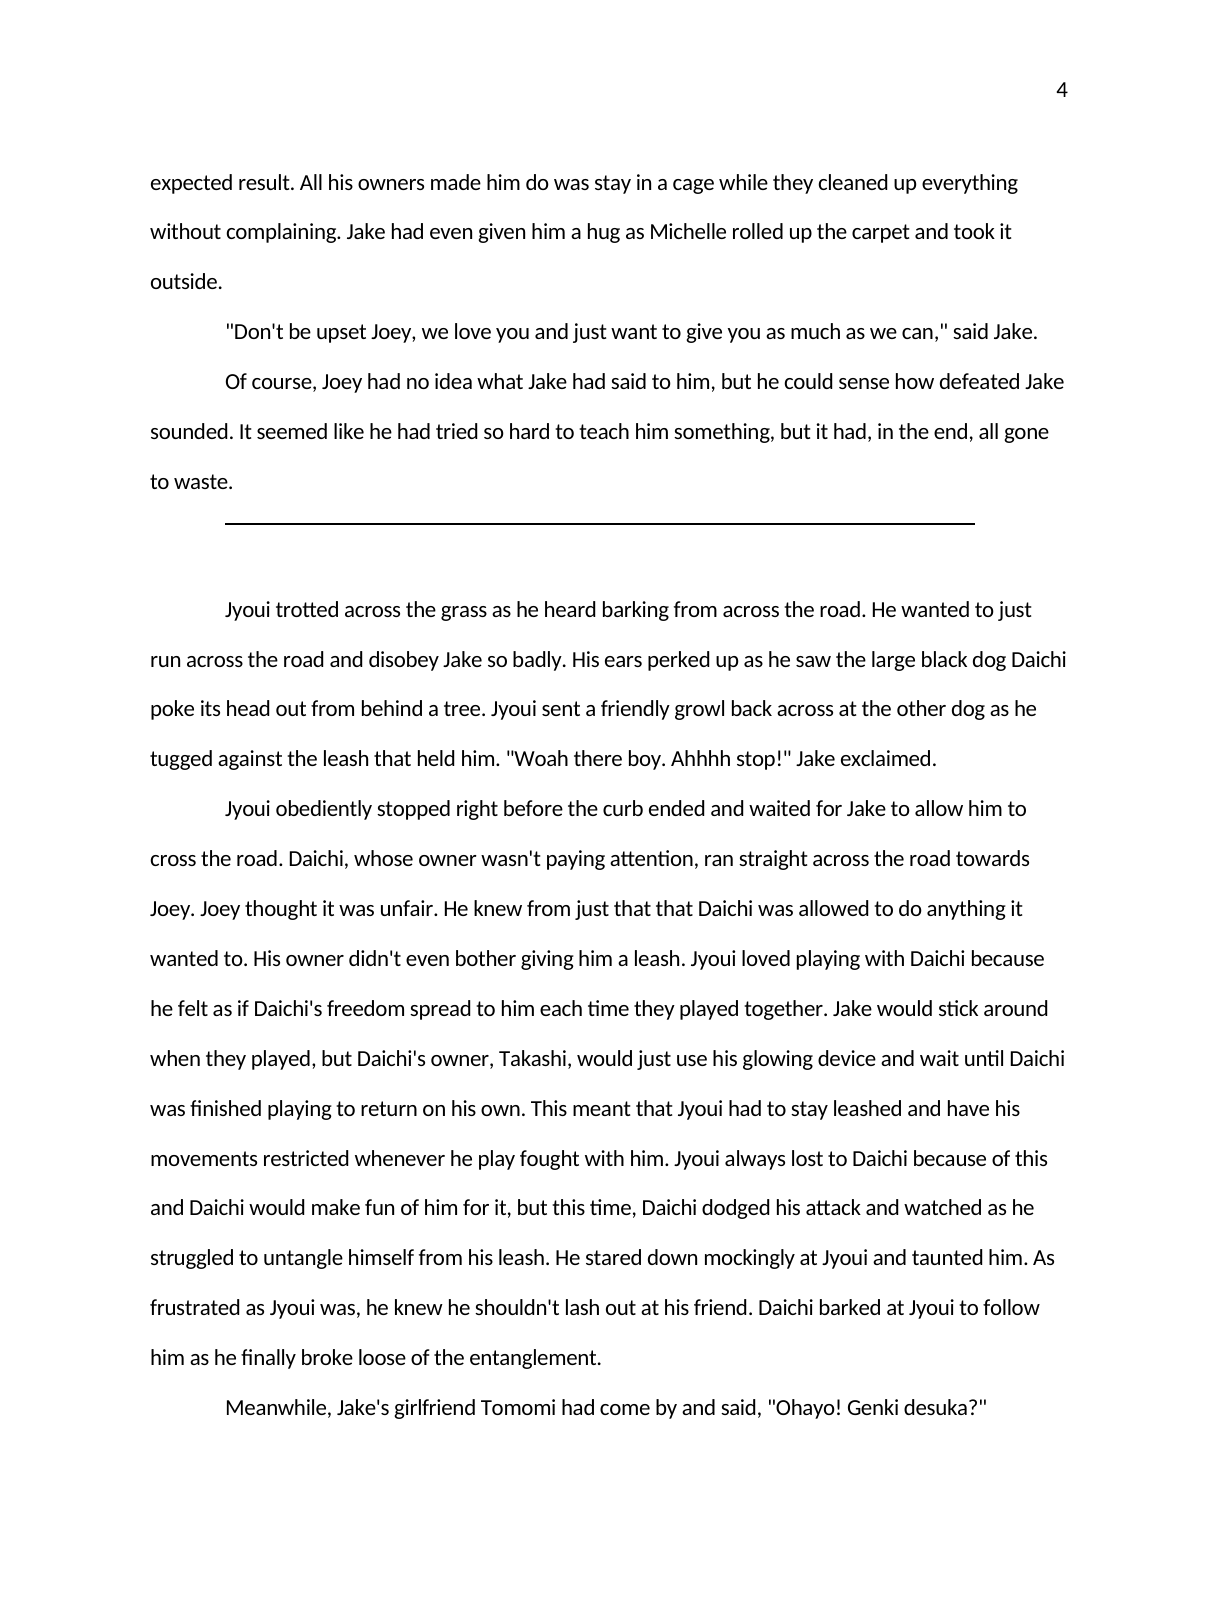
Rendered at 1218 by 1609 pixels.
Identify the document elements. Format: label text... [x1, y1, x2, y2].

text Meanwhile, Jake's girlfriend Tomomi had come by and said, "Ohayo! Genki desuka?" [150, 1376, 1067, 1425]
text Jyoui trotted across the grass as he heard barking from across the road. He wanted to just run across the road and disobey Jake so badly. His ears perked up as he saw the large black dog Daichi poke its head out from behind a tree. Jyoui sent a friendly growl back across at the other dog as he tugged against the leash that held him. "Woah there boy. Ahhhh stop!" Jake exclaimed. [150, 577, 1067, 777]
text Of course, Joey had no idea what Jake had said to him, but he could sense how defeated Jake sounded. It seemed like he had tried so hard to teach him something, but it had, in the end, all gone to waste. [150, 349, 1067, 499]
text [150, 150, 1067, 300]
text Jyoui obediently stopped right before the curb ended and waited for Jake to allow him to cross the road. Daichi, whose owner wasn't paying attention, ran straight across the road towards Joey. Joey thought it was unfair. He knew from just that that Daichi was allowed to do anything it wanted to. His owner didn't even bother giving him a leash. Jyoui loved playing with Daichi because he felt as if Daichi's freedom spread to him each time they played together. Jake would stick around when they played, but Daichi's owner, Takashi, would just use his glowing device and wait until Daichi was finished playing to return on his own. This meant that Jyoui had to stay leashed and have his movements restricted whenever he play fought with him. Jyoui always lost to Daichi because of this and Daichi would make fun of him for it, but this time, Daichi dodged his attack and watched as he struggled to untangle himself from his leash. He stared down mockingly at Jyoui and taunted him. As frustrated as Jyoui was, he knew he shouldn't lash out at his friend. Daichi barked at Jyoui to follow him as he finally broke loose of the entanglement. [150, 777, 1067, 1376]
text "Don't be upset Joey, we love you and just want to give you as much as we can," said Jake. [150, 300, 1067, 349]
